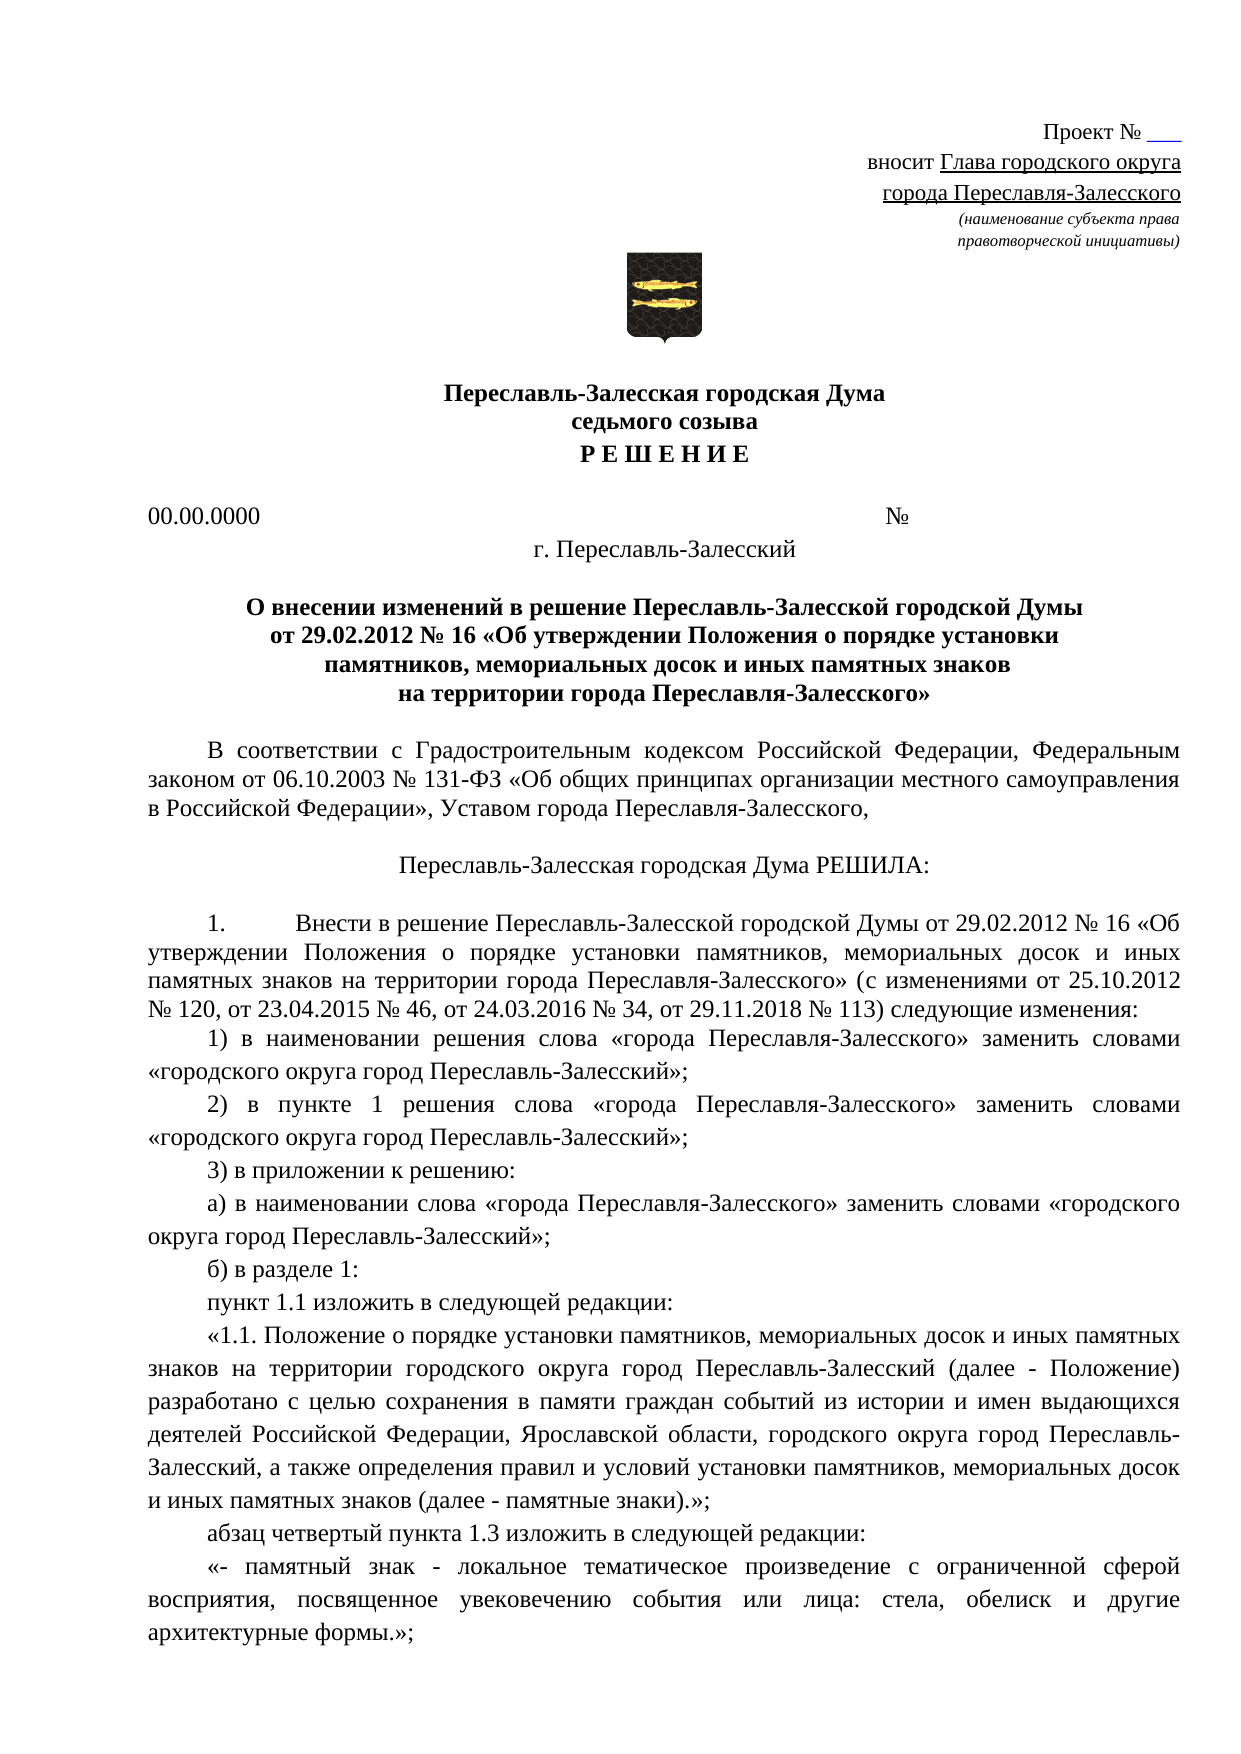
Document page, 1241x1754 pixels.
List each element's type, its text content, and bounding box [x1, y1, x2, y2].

subtitle Р Е Ш Е Н И Е [148, 439, 1181, 468]
text «1.1. Положение о порядке установки памятников, мемориальных досок и иных памятных знаков на территории городского округа город Переславль-Залесский (далее - Положение) разработано с целью сохранения в памяти граждан событий из истории и имен выдающихся деятелей Российской Федерации, Ярославской области, городского округа город Переславль-Залесский, а также определения правил и условий установки памятников, мемориальных досок и иных памятных знаков (далее - памятные знаки).»; [148, 1320, 1181, 1514]
list абзац четвертый пункта 1.3 изложить в следующей редакции: [148, 1518, 1181, 1547]
text седьмого созыва [148, 406, 1181, 435]
list пункт 1.1 изложить в следующей редакции: [148, 1287, 1181, 1316]
list 1) в наименовании решения слова «города Переславля-Залесского» заменить словами «городского округа город Переславль-Залесский»; [148, 1023, 1181, 1085]
list а) в наименовании слова «города Переславля-Залесского» заменить словами «городского округа город Переславль-Залесский»; [148, 1188, 1181, 1250]
list 2) в пункте 1 решения слова «города Переславля-Залесского» заменить словами «городского округа город Переславль-Залесский»; [148, 1089, 1181, 1151]
text О внесении изменений в решение Переславль-Залесской городской Думы [148, 592, 1181, 621]
text Переславль-Залесская городская Дума [148, 378, 1181, 406]
list б) в разделе 1: [148, 1254, 1181, 1283]
text правотворческой инициативы) [148, 231, 1181, 250]
text В соответствии с Градостроительным кодексом Российской Федерации, Федеральным законом от 06.10.2003 № 131-ФЗ «Об общих принципах организации местного самоуправления в Российской Федерации», Уставом города Переславля-Залесского, [148, 736, 1181, 822]
list «- памятный знак - локальное тематическое произведение с ограниченной сферой восприятия, посвященное увековечению события или лица: стела, обелиск и другие архитектурные формы.»; [148, 1551, 1181, 1646]
list 3) в приложении к решению: [148, 1155, 1181, 1184]
text (наименование субъекта права [148, 209, 1181, 228]
text от 29.02.2012 № 16 «Об утверждении Положения о порядке установки [148, 621, 1181, 649]
text города Переславля-Залесского [148, 178, 1181, 205]
text вносит Глава городского округа [148, 148, 1181, 175]
text 00.00.0000 № [148, 501, 1181, 530]
text памятников, мемориальных досок и иных памятных знаков [148, 649, 1181, 678]
text Переславль-Залесская городская Дума РЕШИЛА: [148, 851, 1181, 879]
list Внести в решение Переславль-Залесской городской Думы от 29.02.2012 № 16 «Об утверждении Положения о порядке установки памятников, мемориальных досок и иных памятных знаков на территории города Переславля-Залесского» (с изменениями от 25.10.2012 № 120, от 23.04.2015 № 46, от 24.03.2016 № 34, от 29.11.2018 № 113) следующие изменения: [148, 908, 1181, 1023]
text на территории города Переславля-Залесского» [148, 678, 1181, 707]
text Проект № ___ [148, 118, 1181, 144]
text г. Переславль-Залесский [148, 534, 1181, 563]
